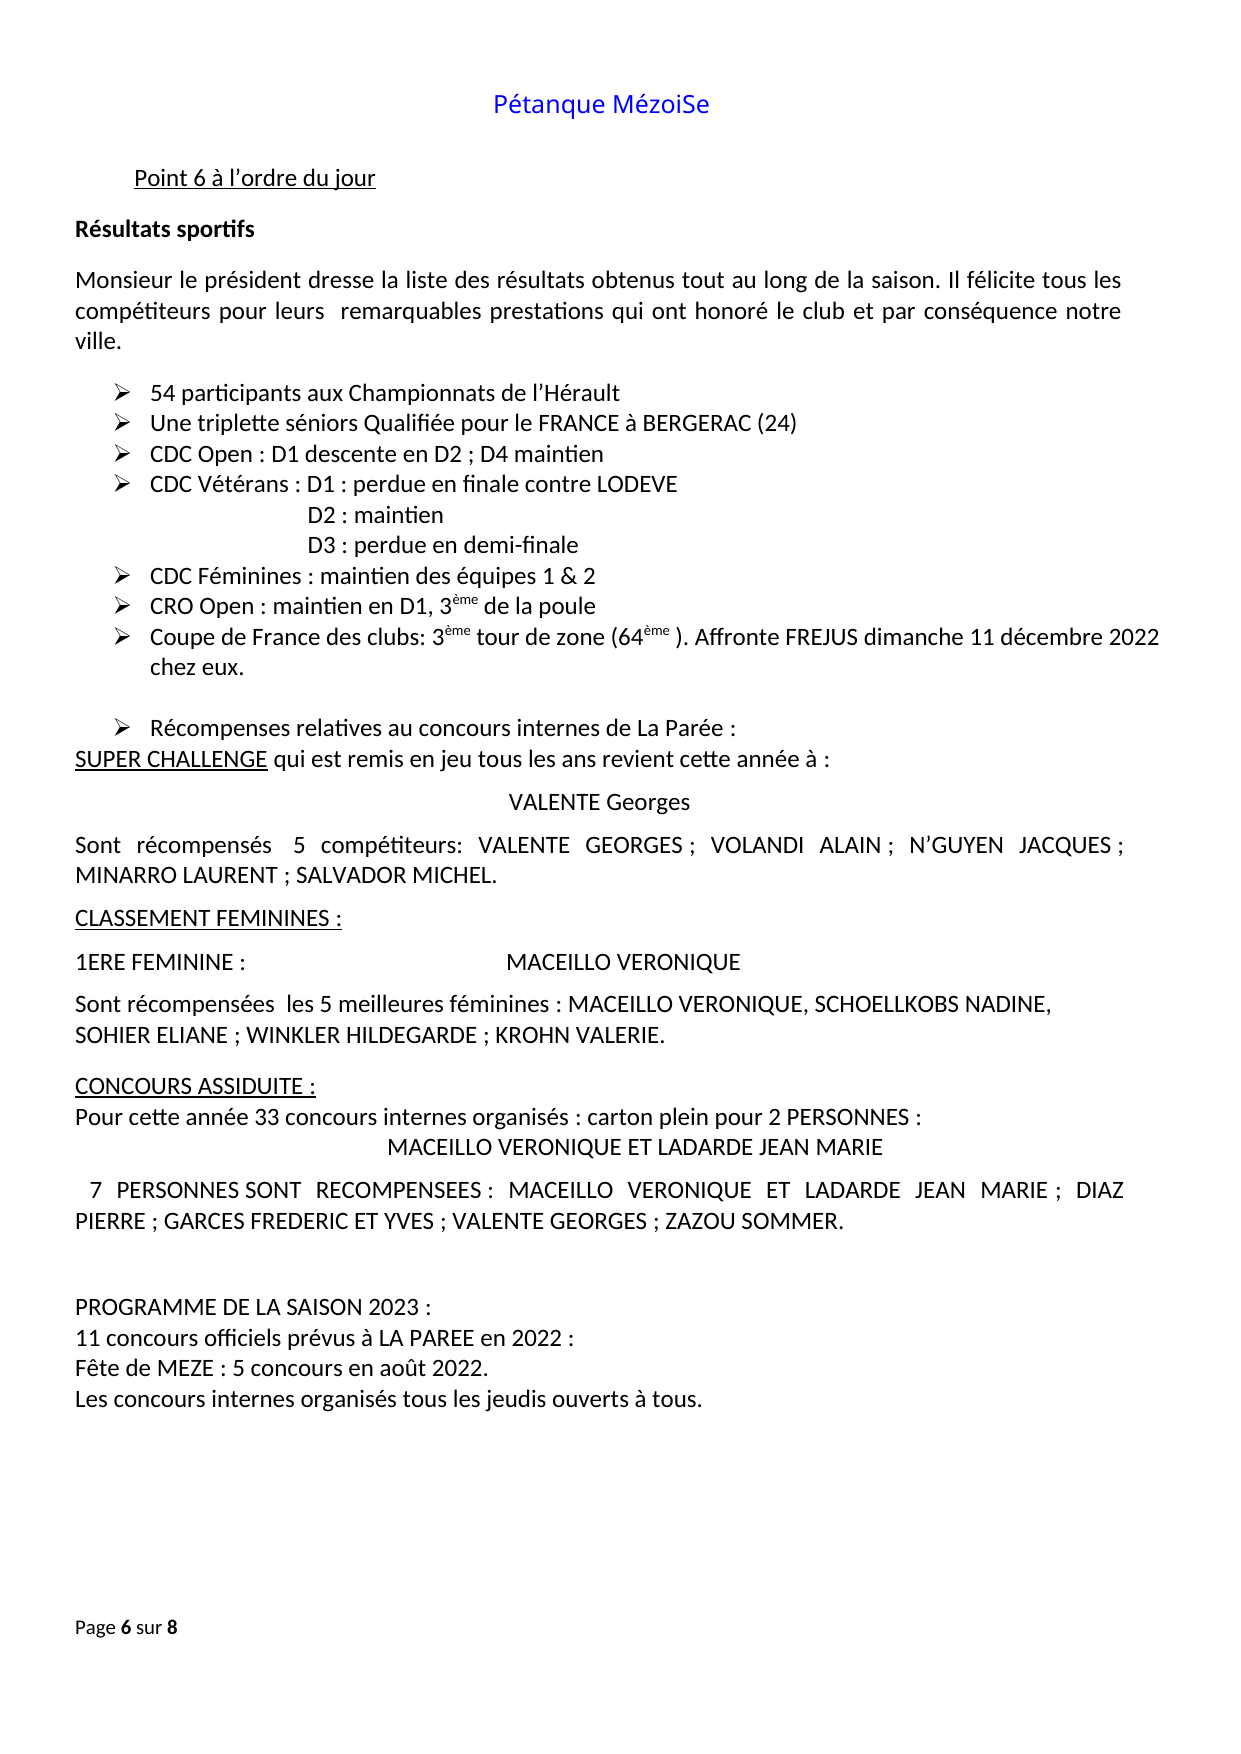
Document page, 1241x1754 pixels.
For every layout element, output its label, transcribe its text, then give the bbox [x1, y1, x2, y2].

list Une triplette séniors Qualifiée pour le FRANCE à BERGERAC (24) [112, 407, 1165, 438]
list 54 participants aux Championnats de l’Hérault [112, 377, 1165, 407]
list CDC Féminines : maintien des équipes 1 & 2 [112, 560, 1165, 590]
text SUPER CHALLENGE qui est remis en jeu tous les ans revient cette année à : [75, 743, 1124, 773]
text Monsieur le président dresse la liste des résultats obtenus tout au long de la saison. Il félicite tous les compétiteurs pour leurs remarquables prestations qui ont honoré le club et par conséquence notre ville. [75, 264, 1124, 356]
text D3 : perdue en demi-finale [75, 529, 1165, 560]
list Coupe de France des clubs: 3ème tour de zone (64ème ). Affronte FREJUS dimanche 11 décembre 2022 chez eux. [112, 621, 1165, 682]
text 1ERE FEMININE : MACEILLO VERONIQUE [75, 946, 1124, 976]
text Sont récompensés 5 compétiteurs: VALENTE GEORGES ; VOLANDI ALAIN ; N’GUYEN JACQUES ; MINARRO LAURENT ; SALVADOR MICHEL. [75, 829, 1124, 890]
text 7 PERSONNES SONT RECOMPENSEES : MACEILLO VERONIQUE ET LADARDE JEAN MARIE ; DIAZ PIERRE ; GARCES FREDERIC ET YVES ; VALENTE GEORGES ; ZAZOU SOMMER. [75, 1174, 1124, 1236]
text MACEILLO VERONIQUE ET LADARDE JEAN MARIE [296, 1132, 1124, 1162]
text 11 concours officiels prévus à LA PAREE en 2022 : [75, 1322, 1136, 1352]
text VALENTE Georges [75, 786, 1124, 817]
text CONCOURS ASSIDUITE : [75, 1071, 1124, 1101]
text D2 : maintien [75, 499, 1165, 529]
text Point 6 à l’ordre du jour [134, 162, 1124, 192]
text Les concours internes organisés tous les jeudis ouverts à tous. [75, 1383, 1124, 1413]
list CDC Vétérans : D1 : perdue en finale contre LODEVE [112, 468, 1165, 499]
list CRO Open : maintien en D1, 3ème de la poule [112, 590, 1165, 621]
list CDC Open : D1 descente en D2 ; D4 maintien [112, 438, 1165, 468]
text Pour cette année 33 concours internes organisés : carton plein pour 2 PERSONNES : [75, 1101, 1124, 1132]
text PROGRAMME DE LA SAISON 2023 : [75, 1291, 1136, 1322]
list Récompenses relatives au concours internes de La Parée : [112, 712, 1124, 743]
text Sont récompensées les 5 meilleures féminines : MACEILLO VERONIQUE, SCHOELLKOBS NADINE, SOHIER ELIANE ; WINKLER HILDEGARDE ; KROHN VALERIE. [75, 989, 1124, 1050]
text Fête de MEZE : 5 concours en août 2022. [75, 1352, 1136, 1383]
text CLASSEMENT FEMININES : [75, 903, 1124, 933]
text Résultats sportifs [75, 213, 1124, 243]
